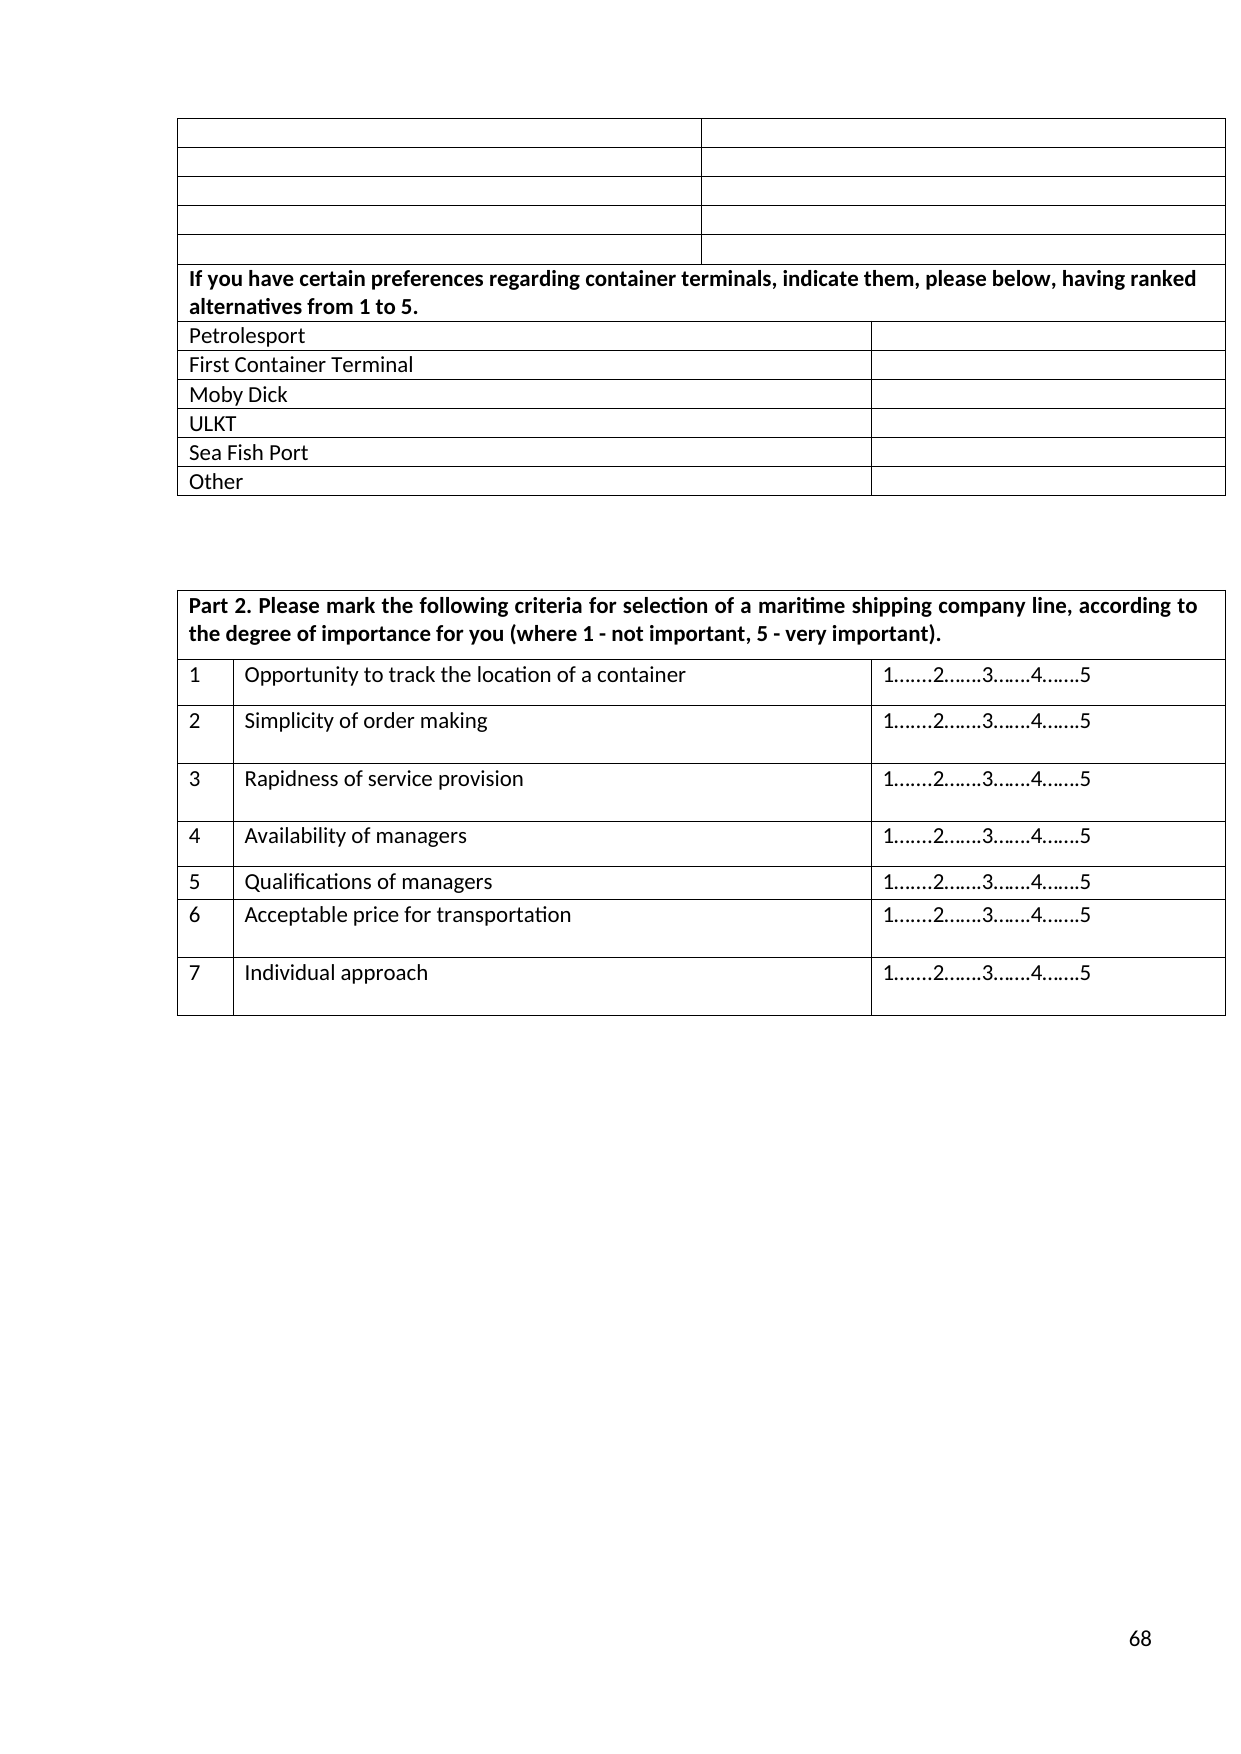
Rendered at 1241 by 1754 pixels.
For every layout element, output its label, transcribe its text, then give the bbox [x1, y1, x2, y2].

table_cell [178, 177, 701, 205]
table_cell Sea Fish Port [178, 438, 871, 466]
table_cell Opportunity to track the location of a container [234, 660, 871, 705]
table_cell 1…....2…….3…….4…….5 [872, 900, 1225, 957]
table_cell Qualifications of managers [234, 867, 871, 899]
table_cell Simplicity of order making [234, 706, 871, 763]
table_cell [872, 467, 1225, 495]
table_cell ULKT [178, 409, 871, 437]
table_cell [872, 438, 1225, 466]
table_cell [872, 409, 1225, 437]
table_cell 1…....2…….3…….4…….5 [872, 958, 1225, 1015]
table_cell Availability of managers [234, 822, 871, 866]
table_cell [702, 235, 1225, 263]
table_cell [702, 177, 1225, 205]
table_cell 1…....2…….3…….4…….5 [872, 822, 1225, 866]
table_cell 3 [178, 764, 233, 821]
table_cell Individual approach [234, 958, 871, 1015]
table_cell 6 [178, 900, 233, 957]
table_cell [702, 119, 1225, 147]
table_cell Rapidness of service provision [234, 764, 871, 821]
table_cell Moby Dick [178, 380, 871, 408]
table_cell 1…....2…….3…….4…….5 [872, 660, 1225, 705]
table_cell 7 [178, 958, 233, 1015]
table_cell 1…....2…….3…….4…….5 [872, 706, 1225, 763]
table_cell [702, 206, 1225, 234]
table_cell 2 [178, 706, 233, 763]
table_header Part 2. Please mark the following criteria for selection of a maritime shipping company line, according to the degree of importance for you (where 1 - not important, 5 - very important). [178, 591, 1225, 659]
table_cell Petrolesport [178, 322, 871, 349]
table_cell [872, 380, 1225, 408]
table_cell 4 [178, 822, 233, 866]
table_cell [178, 148, 701, 176]
table_cell Acceptable price for transportation [234, 900, 871, 957]
table_cell [872, 351, 1225, 379]
table_cell [178, 235, 701, 263]
table_cell Other [178, 467, 871, 495]
table_cell [178, 119, 701, 147]
table_cell 1 [178, 660, 233, 705]
table_cell [872, 322, 1225, 349]
table_cell 1…....2…….3…….4…….5 [872, 764, 1225, 821]
table_cell [178, 206, 701, 234]
table_cell If you have certain preferences regarding container terminals, indicate them, please below, having ranked alternatives from 1 to 5. [178, 265, 1225, 321]
table_cell 1…....2…….3…….4…….5 [872, 867, 1225, 899]
table_cell First Container Terminal [178, 351, 871, 379]
table_cell [702, 148, 1225, 176]
table_cell 5 [178, 867, 233, 899]
